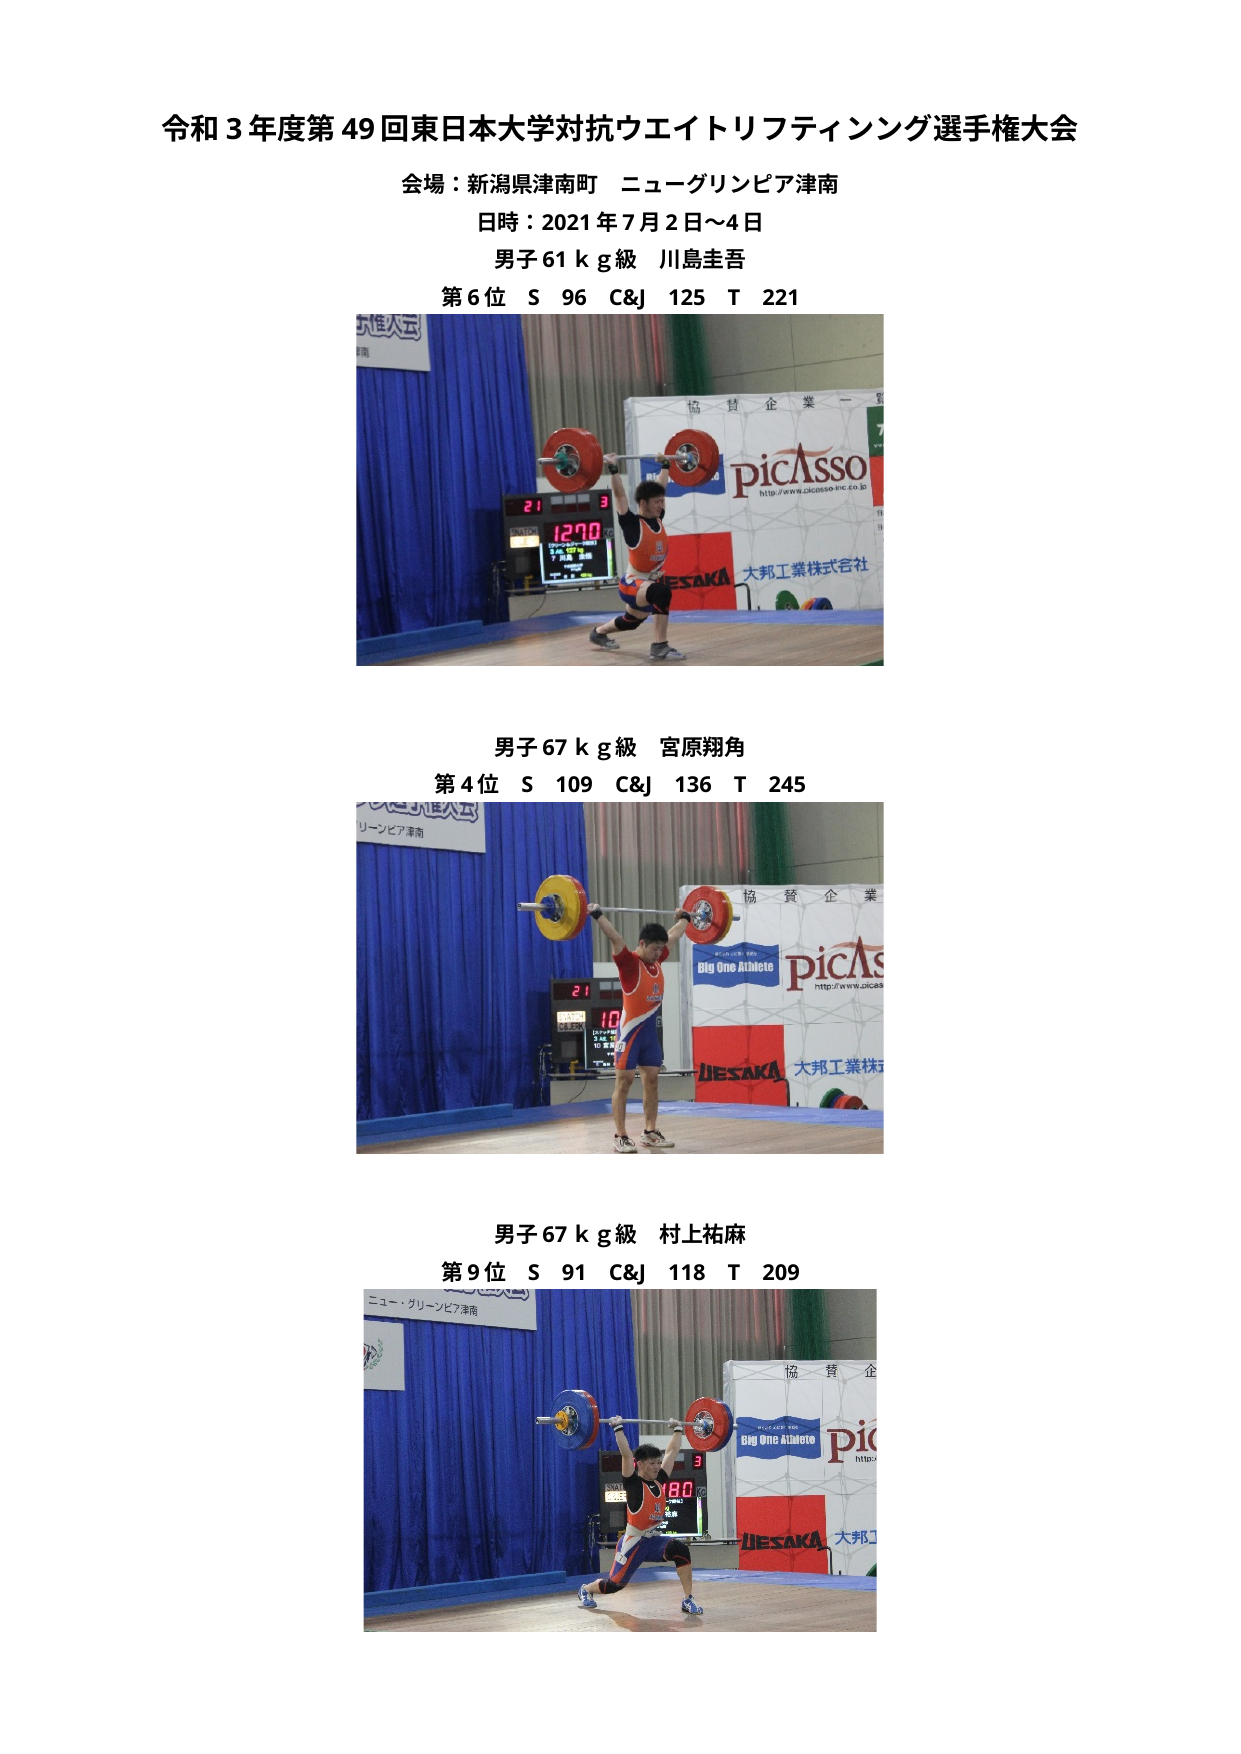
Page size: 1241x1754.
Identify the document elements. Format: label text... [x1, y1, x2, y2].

text 令和3年度第49回東日本大学対抗ウエイトリフティンング選手権大会 [75, 89, 1165, 164]
text 会場：新潟県津南町 ニューグリンピア津南 [75, 164, 1165, 202]
picture [363, 1289, 877, 1632]
text 日時：2021年7月2日～4日 [75, 202, 1165, 239]
text 第4位 S 109 C&J 136 T 245 [75, 764, 1165, 802]
text 第9位 S 91 C&J 118 T 209 [75, 1252, 1165, 1289]
text 男子67ｋｇ級 宮原翔角 [75, 727, 1165, 764]
text 男子61ｋｇ級 川島圭吾 [75, 239, 1165, 277]
picture [356, 802, 884, 1154]
text 第6位 S 96 C&J 125 T 221 [75, 277, 1165, 314]
picture [356, 314, 884, 666]
text 男子67ｋｇ級 村上祐麻 [75, 1214, 1165, 1252]
